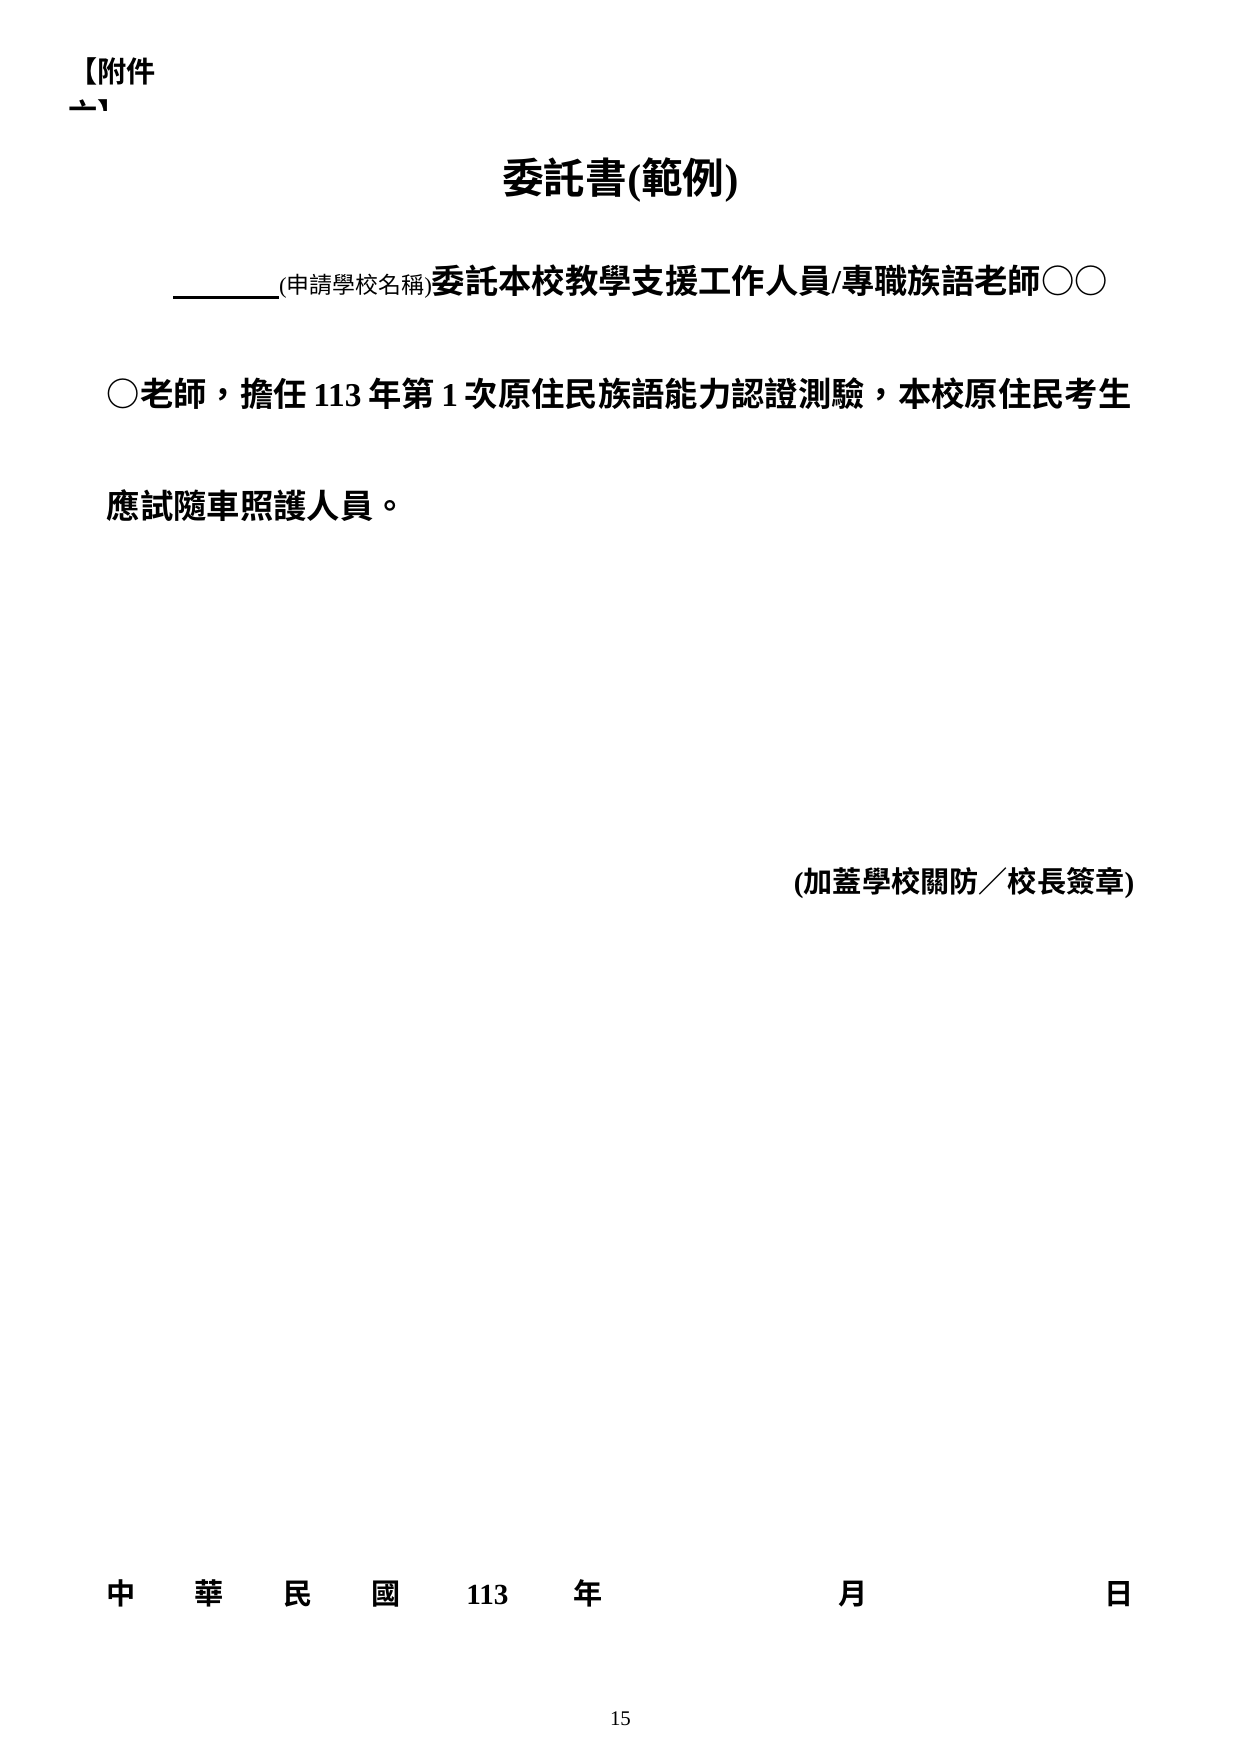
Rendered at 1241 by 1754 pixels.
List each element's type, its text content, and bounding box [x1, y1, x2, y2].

text 中華民國113年 月 日 [106, 1554, 1134, 1629]
text (加蓋學校關防／校長簽章) [106, 842, 1134, 917]
text 委託書(範例) [106, 137, 1134, 212]
text (申請學校名稱)委託本校教學支援工作人員/專職族語老師○○○老師，擔任113年第1次原住民族語能力認證測驗，本校原住民考生應試隨車照護人員。 [106, 242, 1134, 542]
